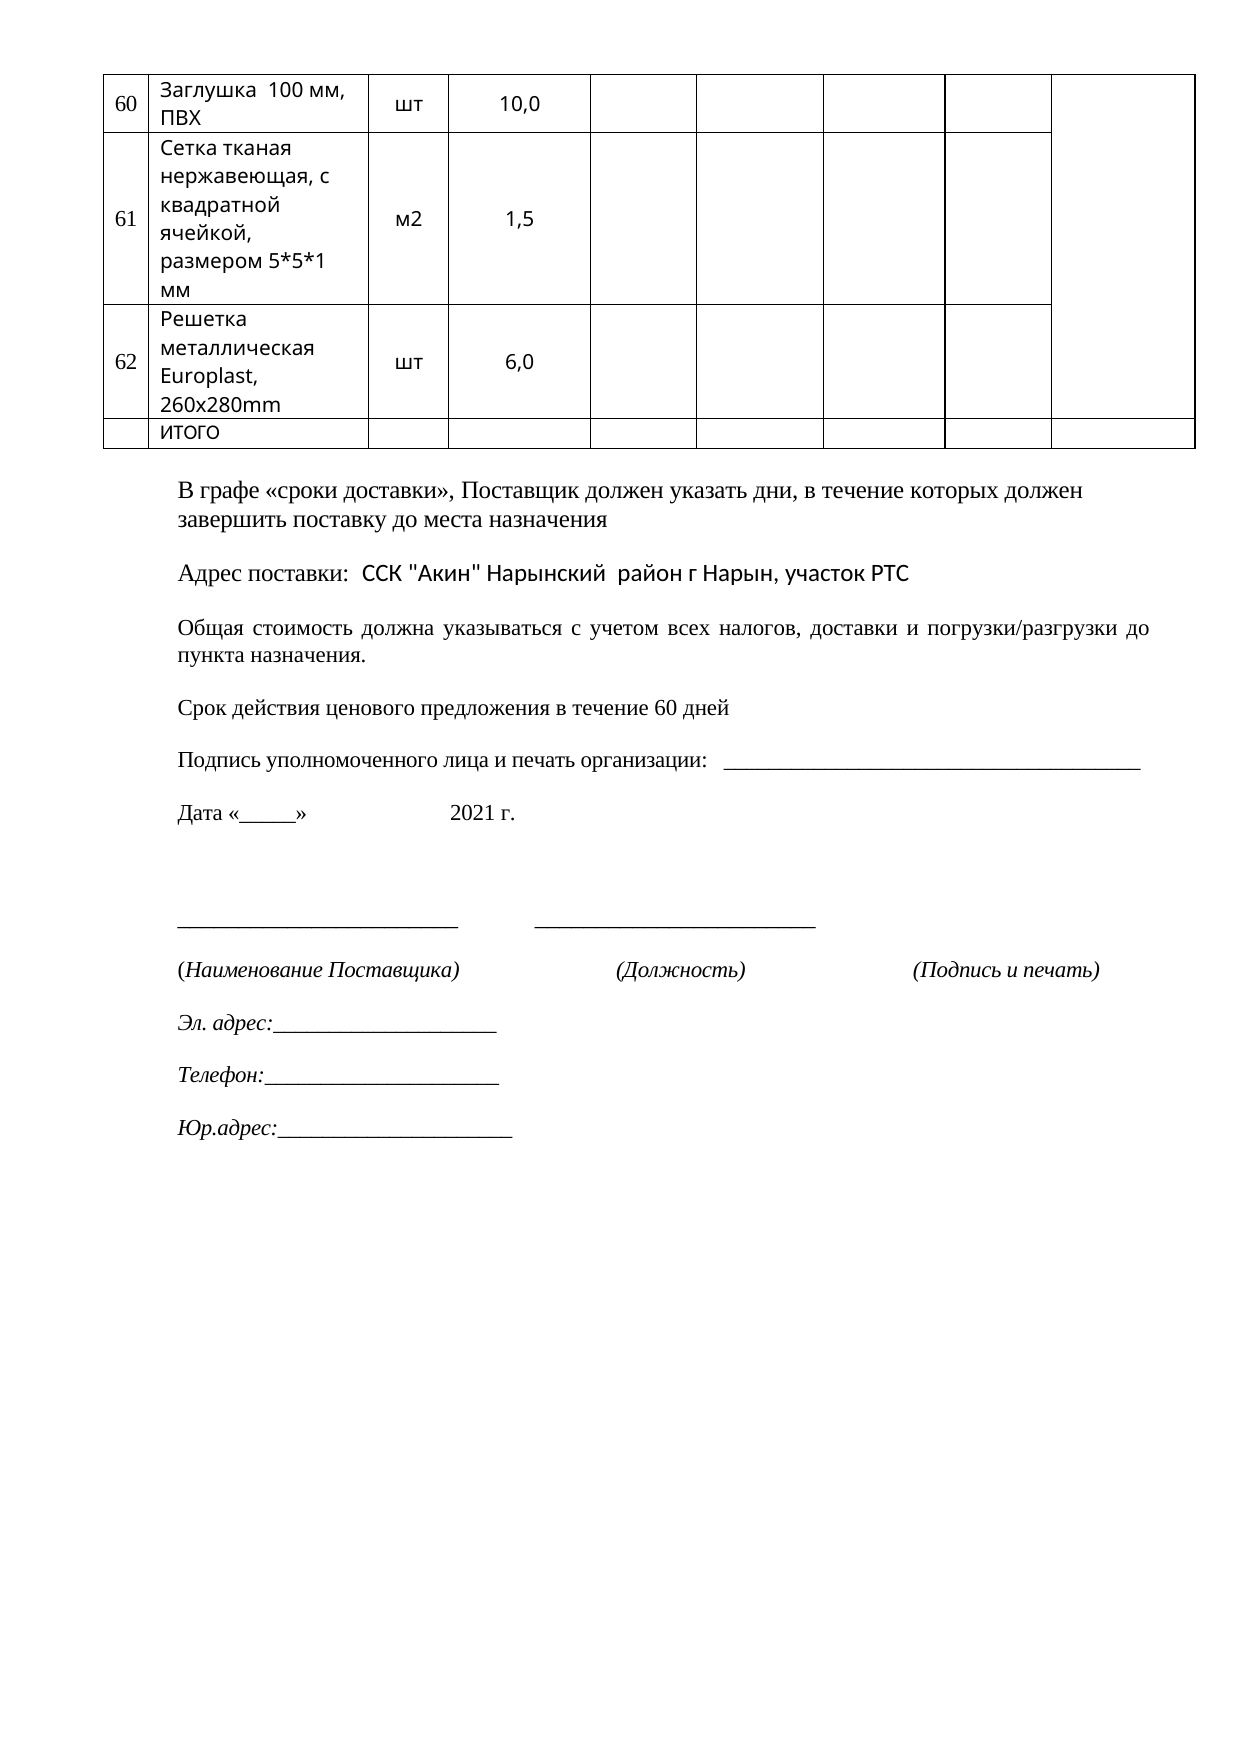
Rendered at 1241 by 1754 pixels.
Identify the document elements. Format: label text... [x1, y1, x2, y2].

text _______________________ _______________________ [177, 902, 1152, 931]
text Подпись уполномоченного лица и печать организации: _____________________________________ [177, 746, 1152, 773]
text Юр.адрес:_____________________ [177, 1114, 1152, 1140]
text Срок действия ценового предложения в течение 60 дней [177, 693, 1152, 720]
table_cell Заглушка 100 мм, ПВХ [149, 75, 368, 132]
table_cell [824, 75, 944, 132]
text Телефон:_____________________ [177, 1061, 1152, 1088]
table_cell [591, 75, 696, 132]
table_cell 60 [104, 75, 148, 132]
table_cell [946, 419, 1051, 448]
table_cell [697, 305, 823, 418]
table_cell [824, 305, 944, 418]
table_cell 1,5 [449, 133, 590, 303]
table_cell [104, 419, 148, 448]
text В графе «сроки доставки», Поставщик должен указать дни, в течение которых должен завершить поставку до места назначения [177, 475, 1152, 533]
text Адрес поставки: ССК "Акин" Нарынский район г Нарын, участок РТС [177, 558, 1152, 588]
text Эл. адрес:____________________ [177, 1008, 1152, 1035]
table_cell [591, 305, 696, 418]
table_cell м2 [369, 133, 448, 303]
table_cell [824, 133, 944, 303]
table_cell Решетка металлическая Europlast, 260x280mm [149, 305, 368, 418]
table_cell 10,0 [449, 75, 590, 132]
table_cell [369, 419, 448, 448]
table_cell [824, 419, 944, 448]
table_cell [591, 419, 696, 448]
table_cell шт [369, 305, 448, 418]
table_cell [697, 75, 823, 132]
table_cell 61 [104, 133, 148, 303]
text Общая стоимость должна указываться с учетом всех налогов, доставки и погрузки/разгрузки до пункта назначения. [177, 614, 1152, 667]
table_cell [449, 419, 590, 448]
table_cell Сетка тканая нержавеющая, c квадратной ячейкой, размером 5*5*1 мм [149, 133, 368, 303]
table_cell [591, 133, 696, 303]
table_cell 62 [104, 305, 148, 418]
text (Наименование Поставщика) (Должность) (Подпись и печать) [177, 956, 1152, 982]
table_cell 6,0 [449, 305, 590, 418]
table_cell [1052, 419, 1194, 448]
table_cell шт [369, 75, 448, 132]
table_cell [697, 419, 823, 448]
table_cell ИТОГО [149, 419, 368, 448]
table_cell [946, 75, 1051, 132]
text Дата «_____» 2021 г. [177, 799, 1152, 825]
table_cell [946, 305, 1051, 418]
table_cell [946, 133, 1051, 303]
table_cell [697, 133, 823, 303]
